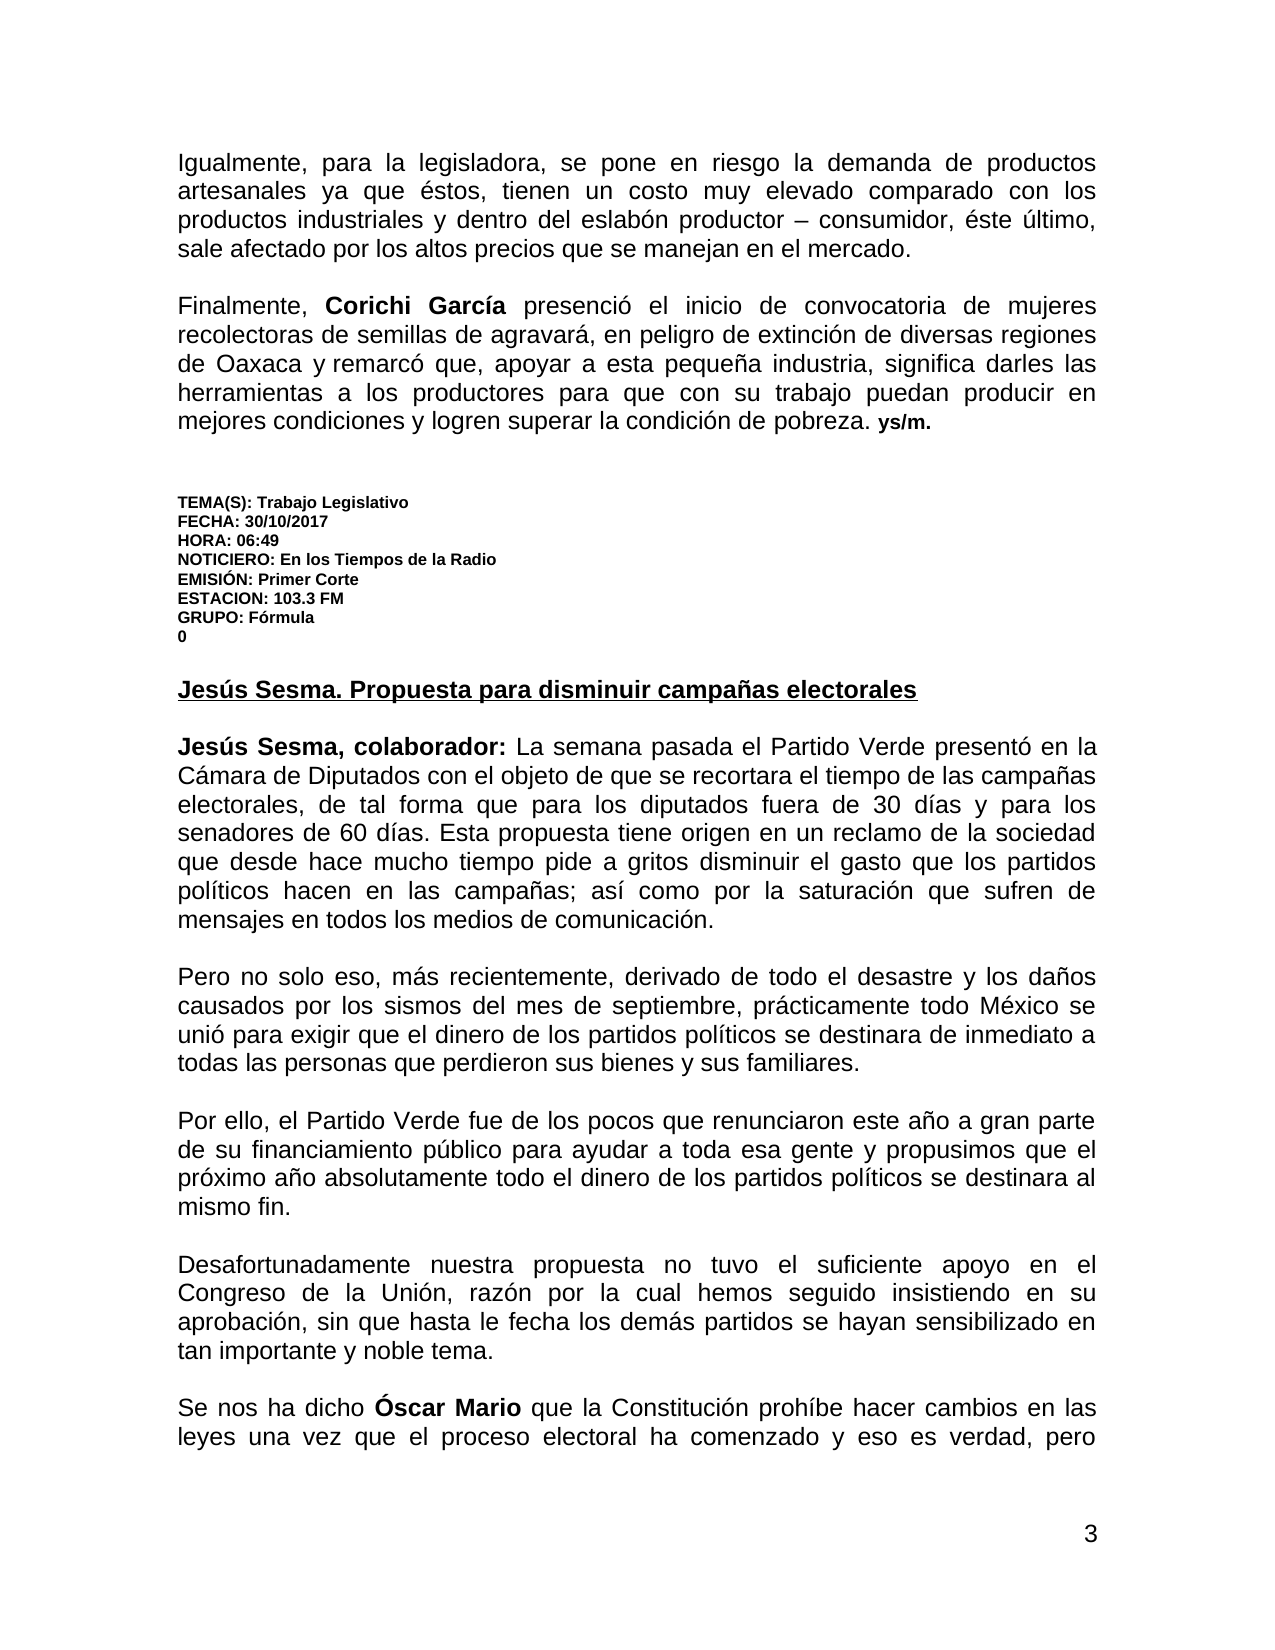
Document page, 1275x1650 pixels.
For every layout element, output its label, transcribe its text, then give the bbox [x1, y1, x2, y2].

text Jesús Sesma. Propuesta para disminuir campañas electorales [177, 675, 1098, 703]
text Pero no solo eso, más recientemente, derivado de todo el desastre y los daños causados por los sismos del mes de septiembre, prácticamente todo México se unió para exigir que el dinero de los partidos políticos se destinara de inmediato a todas las personas que perdieron sus bienes y sus familiares. [177, 962, 1098, 1077]
text HORA: 06:49 [177, 531, 1098, 550]
text FECHA: 30/10/2017 [177, 512, 1098, 531]
text ESTACION: 103.3 FM [177, 588, 1098, 608]
text Finalmente, Corichi García presenció el inicio de convocatoria de mujeres recolectoras de semillas de agravará, en peligro de extinción de diversas regiones de Oaxaca y remarcó que, apoyar a esta pequeña industria, significa darles las herramientas a los productores para que con su trabajo puedan producir en mejores condiciones y logren superar la condición de pobreza. ys/m. [177, 291, 1098, 435]
text GRUPO: Fórmula [177, 608, 1098, 627]
text NOTICIERO: En los Tiempos de la Radio [177, 550, 1098, 569]
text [177, 1393, 1098, 1451]
text EMISIÓN: Primer Corte [177, 569, 1098, 588]
text Igualmente, para la legisladora, se pone en riesgo la demanda de productos artesanales ya que éstos, tienen un costo muy elevado comparado con los productos industriales y dentro del eslabón productor – consumidor, éste último, sale afectado por los altos precios que se manejan en el mercado. [177, 148, 1098, 263]
text Por ello, el Partido Verde fue de los pocos que renunciaron este año a gran parte de su financiamiento público para ayudar a toda esa gente y propusimos que el próximo año absolutamente todo el dinero de los partidos políticos se destinara al mismo fin. [177, 1106, 1098, 1221]
text 0 [177, 627, 1098, 646]
text Jesús Sesma, colaborador: La semana pasada el Partido Verde presentó en la Cámara de Diputados con el objeto de que se recortara el tiempo de las campañas electorales, de tal forma que para los diputados fuera de 30 días y para los senadores de 60 días. Esta propuesta tiene origen en un reclamo de la sociedad que desde hace mucho tiempo pide a gritos disminuir el gasto que los partidos políticos hacen en las campañas; así como por la saturación que sufren de mensajes en todos los medios de comunicación. [177, 732, 1098, 933]
text Desafortunadamente nuestra propuesta no tuvo el suficiente apoyo en el Congreso de la Unión, razón por la cual hemos seguido insistiendo en su aprobación, sin que hasta le fecha los demás partidos se hayan sensibilizado en tan importante y noble tema. [177, 1250, 1098, 1365]
text TEMA(S): Trabajo Legislativo [177, 493, 1098, 512]
